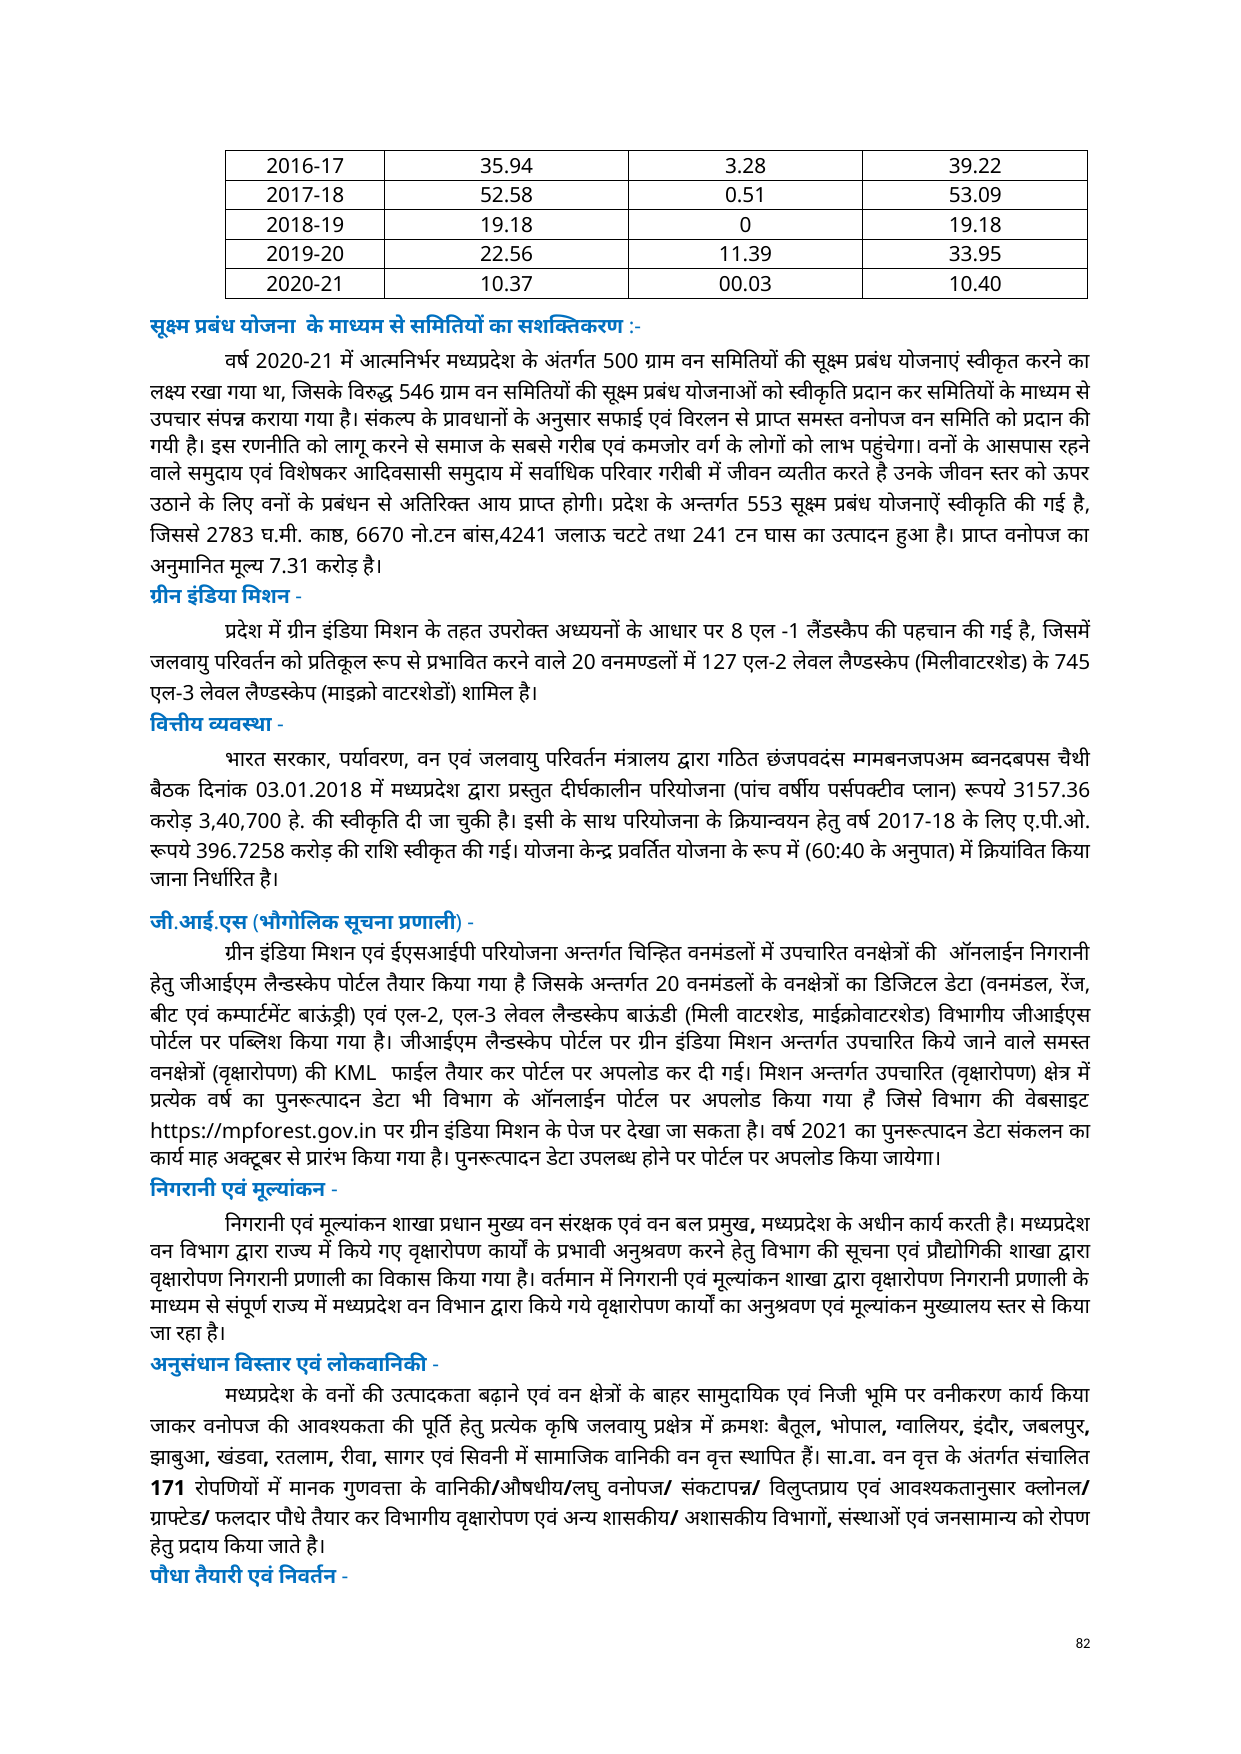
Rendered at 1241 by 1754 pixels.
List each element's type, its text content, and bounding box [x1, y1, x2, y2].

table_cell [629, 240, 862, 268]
text सूक्ष्म प्रबंध योजना के माध्यम से समितियों का सशक्तिकरण :- [150, 311, 1090, 342]
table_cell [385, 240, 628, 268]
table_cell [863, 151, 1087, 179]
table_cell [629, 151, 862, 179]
text पौधा तैयारी एवं निवर्तन - [150, 1562, 1090, 1592]
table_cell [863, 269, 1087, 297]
text वर्ष 2020-21 में आत्मनिर्भर मध्यप्रदेश के अंतर्गत 500 ग्राम वन समितियों की सूक्ष्म प्रबंध योजनाएं स्वीकृत करने का लक्ष्य रखा गया था, जिसके विरुद्ध 546 ग्राम वन समितियों की सूक्ष्म प्रबंध योजनाओं को स्वीकृति प्रदान कर समितियों के माध्यम से उपचार संपन्न कराया गया है। संकल्प के प्रावधानों के अनुसार सफाई एवं विरलन से प्राप्त समस्त वनोपज वन समिति को प्रदान की गयी है। इस रणनीति को लागू करने से समाज के सबसे गरीब एवं कमजोर वर्ग के लोगों को लाभ पहुंचेगा। वनों के आसपास रहने वाले समुदाय एवं विशेषकर आदिवसासी समुदाय में सर्वाधिक परिवार गरीबी में जीवन व्यतीत करते है उनके जीवन स्तर को ऊपर उठाने के लिए वनों के प्रबंधन से अतिरिक्त आय प्राप्त होगी। प्रदेश के अन्तर्गत 553 सूक्ष्म प्रबंध योजनाऐं स्वीकृति की गई है, जिससे 2783 घ.मी. काष्ठ, 6670 नो.टन बांस,4241 जलाऊ चटटे तथा 241 टन घास का उत्पादन हुआ है। प्राप्त वनोपज का अनुमानित मूल्य 7.31 करोड़ है। [150, 346, 1090, 582]
list भारत सरकार, पर्यावरण, वन एवं जलवायु परिवर्तन मंत्रालय द्वारा गठित छंजपवदंस म्गमबनजपअम ब्वनदबपस चैथी बैठक दिनांक 03.01.2018 में मध्यप्रदेश द्वारा प्रस्तुत दीर्घकालीन परियोजना (पांच वर्षीय पर्सपक्टीव प्लान) रूपये 3157.36 करोड़ 3,40,700 हे. की स्वीकृति दी जा चुकी है। इसी के साथ परियोजना के क्रियान्वयन हेतु वर्ष 2017-18 के लिए ए.पी.ओ. रूपये 396.7258 करोड़ की राशि स्वीकृत की गई। योजना केन्द्र प्रवर्तित योजना के रूप में (60:40 के अनुपात) में क्रियांवित किया जाना निर्धारित है। [150, 744, 1090, 895]
text ग्रीन इंडिया मिशन - [150, 582, 1090, 612]
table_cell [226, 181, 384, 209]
text जी.आई.एस (भौगोलिक सूचना प्रणाली) - [150, 907, 1090, 938]
text वित्तीय व्यवस्था - [150, 709, 1090, 740]
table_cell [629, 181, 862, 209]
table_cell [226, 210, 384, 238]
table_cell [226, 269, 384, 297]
text निगरानी एवं मूल्यांकन शाखा प्रधान मुख्य वन संरक्षक एवं वन बल प्रमुख, मध्यप्रदेश के अधीन कार्य करती है। मध्यप्रदेश वन विभाग द्वारा राज्य में किये गए वृक्षारोपण कार्यों के प्रभावी अनुश्रवण करने हेतु विभाग की सूचना एवं प्रौद्योगिकी शाखा द्वारा वृक्षारोपण निगरानी प्रणाली का विकास किया गया है। वर्तमान में निगरानी एवं मूल्यांकन शाखा द्वारा वृक्षारोपण निगरानी प्रणाली के माध्यम से संपूर्ण राज्य में मध्यप्रदेश वन विभान द्वारा किये गये वृक्षारोपण कार्यों का अनुश्रवण एवं मूल्यांकन मुख्यालय स्तर से किया जा रहा है। [150, 1209, 1090, 1349]
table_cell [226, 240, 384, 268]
text अनुसंधान विस्तार एवं लोकवानिकी - [150, 1349, 1090, 1380]
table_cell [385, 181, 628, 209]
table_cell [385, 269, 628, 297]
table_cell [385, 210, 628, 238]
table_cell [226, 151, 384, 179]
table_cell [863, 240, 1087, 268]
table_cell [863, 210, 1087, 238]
list ग्रीन इंडिया मिशन एवं ईएसआईपी परियोजना अन्तर्गत चिन्हित वनमंडलों में उपचारित वनक्षेत्रों की ऑनलाईन निगरानी हेतु जीआईएम लैन्डस्केप पोर्टल तैयार किया गया है जिसके अन्तर्गत 20 वनमंडलों के वनक्षेत्रों का डिजिटल डेटा (वनमंडल, रेंज, बीट एवं कम्पार्टमेंट बाऊंड्री) एवं एल-2, एल-3 लेवल लैन्डस्केप बाऊंडी (मिली वाटरशेड, माईक्रोवाटरशेड) विभागीय जीआईएस पोर्टल पर पब्लिश किया गया है। जीआईएम लैन्डस्केप पोर्टल पर ग्रीन इंडिया मिशन अन्तर्गत उपचारित किये जाने वाले समस्त वनक्षेत्रों (वृक्षारोपण) की KML फाईल तैयार कर पोर्टल पर अपलोड कर दी गई। मिशन अन्तर्गत उपचारित (वृक्षारोपण) क्षेत्र में प्रत्येक वर्ष का पुनरूत्पादन डेटा भी विभाग के ऑनलाईन पोर्टल पर अपलोड किया गया है जिसे विभाग की वेबसाइट https://mpforest.gov.in पर ग्रीन इंडिया मिशन के पेज पर देखा जा सकता है। वर्ष 2021 का पुनरूत्पादन डेटा संकलन का कार्य माह अक्टूबर से प्रारंभ किया गया है। पुनरूत्पादन डेटा उपलब्ध होने पर पोर्टल पर अपलोड किया जायेगा। [150, 942, 1090, 1174]
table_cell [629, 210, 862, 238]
text निगरानी एवं मूल्यांकन - [150, 1174, 1090, 1205]
text मध्यप्रदेश के वनों की उत्पादकता बढ़ाने एवं वन क्षेत्रों के बाहर सामुदायिक एवं निजी भूमि पर वनीकरण कार्य किया जाकर वनोपज की आवश्यकता की पूर्ति हेतु प्रत्येक कृषि जलवायु प्रक्षेत्र में क्रमशः बैतूल, भोपाल, ग्वालियर, इंदौर, जबलपुर, झाबुआ, खंडवा, रतलाम, रीवा, सागर एवं सिवनी में सामाजिक वानिकी वन वृत्त स्थापित हैं। सा.वा. वन वृत्त के अंतर्गत संचालित 171 रोपणियों में मानक गुणवत्ता के वानिकी/औषधीय/लघु वनोपज/ संकटापन्न/ विलुप्तप्राय एवं आवश्यकतानुसार क्लोनल/ ग्राफ्टेड/ फलदार पौधे तैयार कर विभागीय वृक्षारोपण एवं अन्य शासकीय/ अशासकीय विभागों, संस्थाओं एवं जनसामान्य को रोपण हेतु प्रदाय किया जाते है। [150, 1384, 1090, 1562]
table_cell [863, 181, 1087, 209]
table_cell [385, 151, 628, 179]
text प्रदेश में ग्रीन इंडिया मिशन के तहत उपरोक्त अध्ययनों के आधार पर 8 एल -1 लैंडस्कैप की पहचान की गई है, जिसमें जलवायु परिवर्तन को प्रतिकूल रूप से प्रभावित करने वाले 20 वनमण्डलों में 127 एल-2 लेवल लैण्डस्केप (मिलीवाटरशेड) के 745 एल-3 लेवल लैण्डस्केप (माइक्रो वाटरशेडों) शामिल है। [150, 617, 1090, 709]
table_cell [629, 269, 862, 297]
